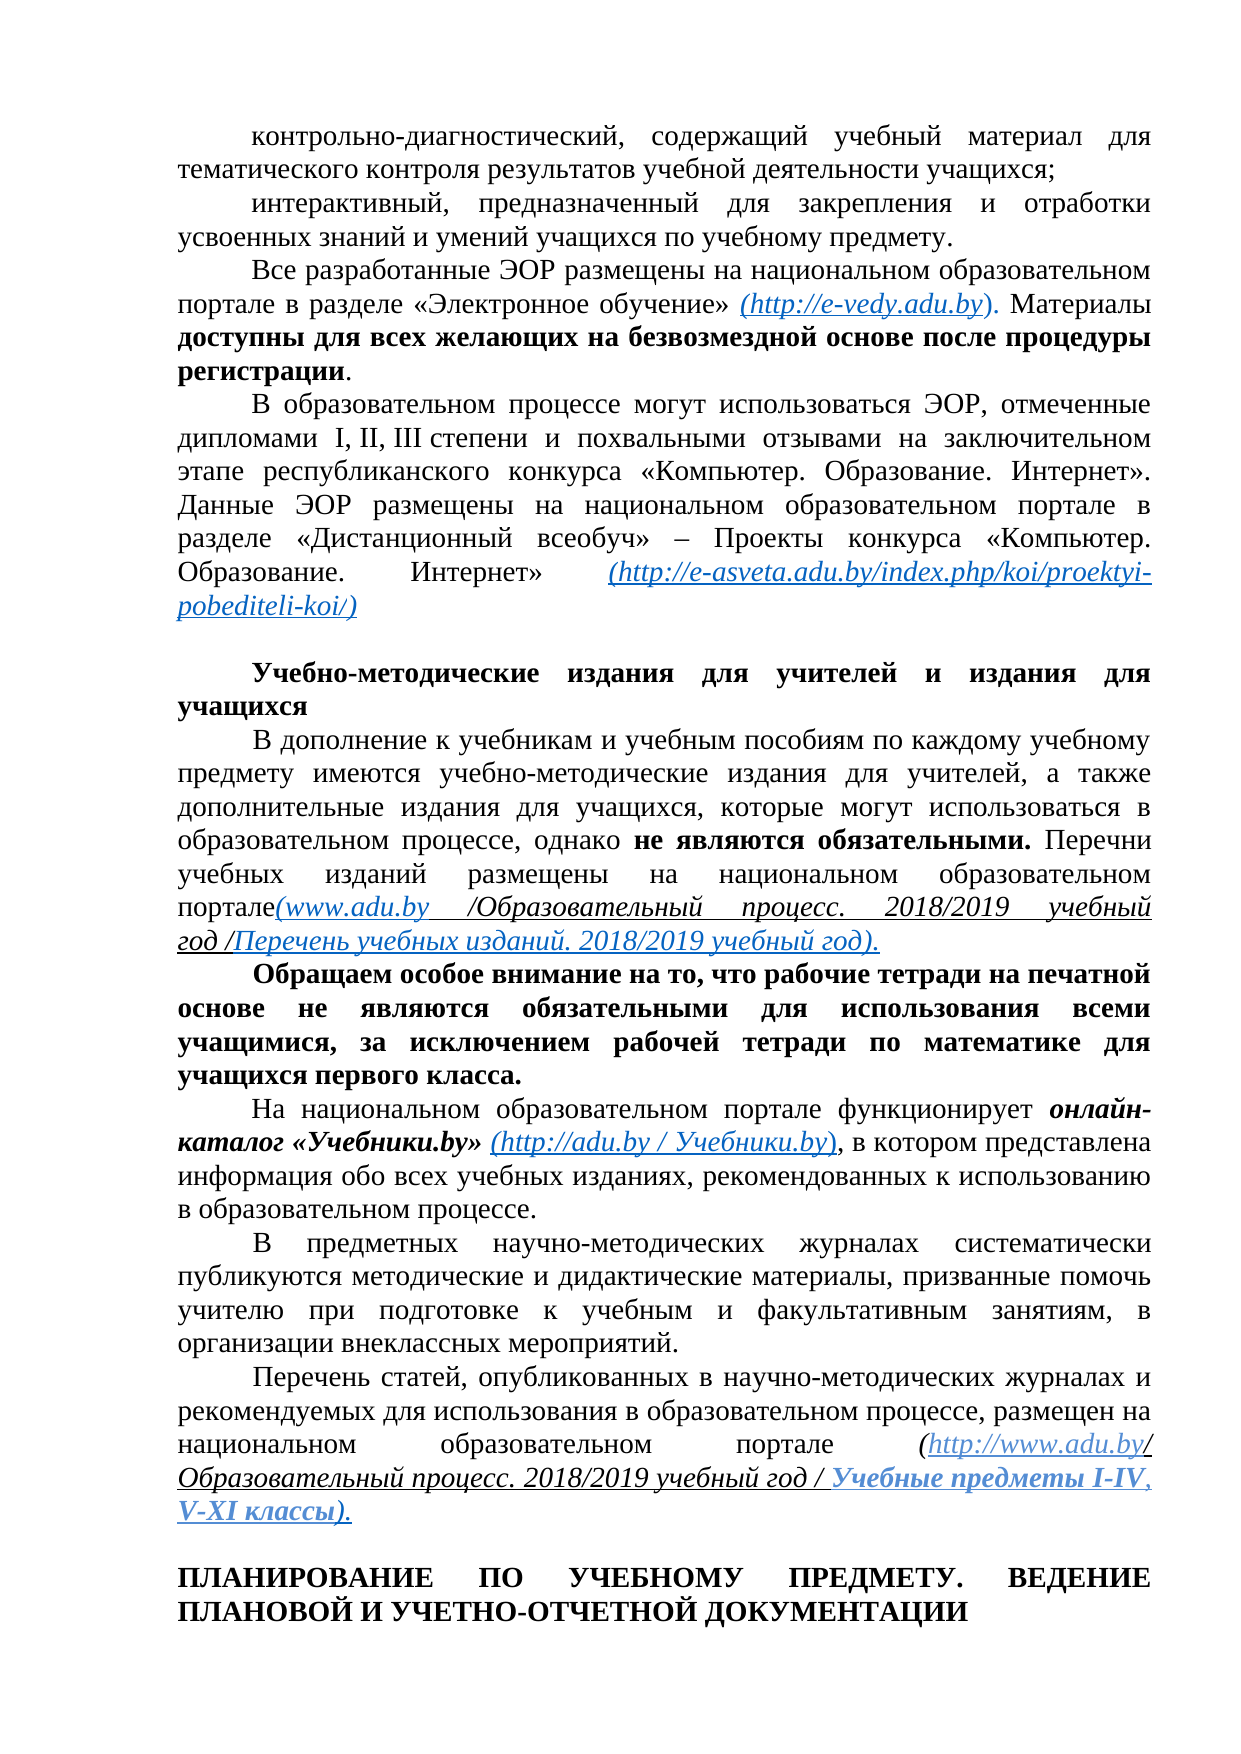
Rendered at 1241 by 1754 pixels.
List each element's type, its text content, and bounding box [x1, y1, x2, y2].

text Перечень статей, опубликованных в научно-методических журналах и рекомендуемых для использования в образовательном процессе, размещен на национальном образовательном портале (http://www.adu.by/ Образовательный процесс. 2018/2019 учебный год / Учебные предметы I-IV, V-XI классы). [177, 1359, 1152, 1489]
text На национальном образовательном портале функционирует онлайн-каталог «Учебники.by» (http://adu.by / Учебники.by), в котором представлена информация обо всех учебных изданиях, рекомендованных к использованию в образовательном процессе. [177, 1091, 1152, 1225]
text Перечень статей, опубликованных в научно-методических журналах и рекомендуемых для использования в образовательном процессе, размещен на национальном образовательном портале (http://www.adu.by/ Образовательный процесс. 2018/2019 учебный год / Учебные предметы I-IV, V-XI классы). [177, 1490, 1152, 1527]
text контрольно-диагностический, содержащий учебный материал для тематического контроля результатов учебной деятельности учащихся; [177, 118, 1152, 185]
text Обращаем особое внимание на то, что рабочие тетради на печатной основе не являются обязательными для использования всеми учащимися, за исключением рабочей тетради по математике для учащихся первого класса. [177, 957, 1152, 1091]
text В дополнение к учебникам и учебным пособиям по каждому учебному предмету имеются учебно-методические издания для учителей, а также дополнительные издания для учащихся, которые могут использоваться в образовательном процессе, однако не являются обязательными. Перечни учебных изданий размещены на национальном образовательном портале(www.adu.by /Образовательный процесс. 2018/2019 учебный год /Перечень учебных изданий. 2018/2019 учебный год). [177, 722, 1152, 957]
text ПЛАНИРОВАНИЕ ПО УЧЕБНОМУ ПРЕДМЕТУ. ВЕДЕНИЕ ПЛАНОВОЙ И УЧЕТНО-ОТЧЕТНОЙ ДОКУМЕНТАЦИИ [177, 1560, 1152, 1627]
text В предметных научно-методических журналах систематически публикуются методические и дидактические материалы, призванные помочь учителю при подготовке к учебным и факультативным занятиям, в организации внеклассных мероприятий. [177, 1225, 1152, 1359]
text интерактивный, предназначенный для закрепления и отработки усвоенных знаний и умений учащихся по учебному предмету. [177, 185, 1152, 252]
text Учебно-методические издания для учителей и издания для учащихся [177, 655, 1152, 722]
text В образовательном процессе могут использоваться ЭОР, отмеченные дипломами I, II, III степени и похвальными отзывами на заключительном этапе республиканского конкурса «Компьютер. Образование. Интернет». Данные ЭОР размещены на национальном образовательном портале в разделе «Дистанционный всеобуч» – Проекты конкурса «Компьютер. Образование. Интернет» (http://e-asveta.adu.by/index.php/koi/proektyi-pobediteli-koi/) [177, 386, 1152, 621]
text Все разработанные ЭОР размещены на национальном образовательном портале в разделе «Электронное обучение» (http://e-vedy.adu.by). Материалы доступны для всех желающих на безвозмездной основе после процедуры регистрации. [177, 252, 1152, 386]
